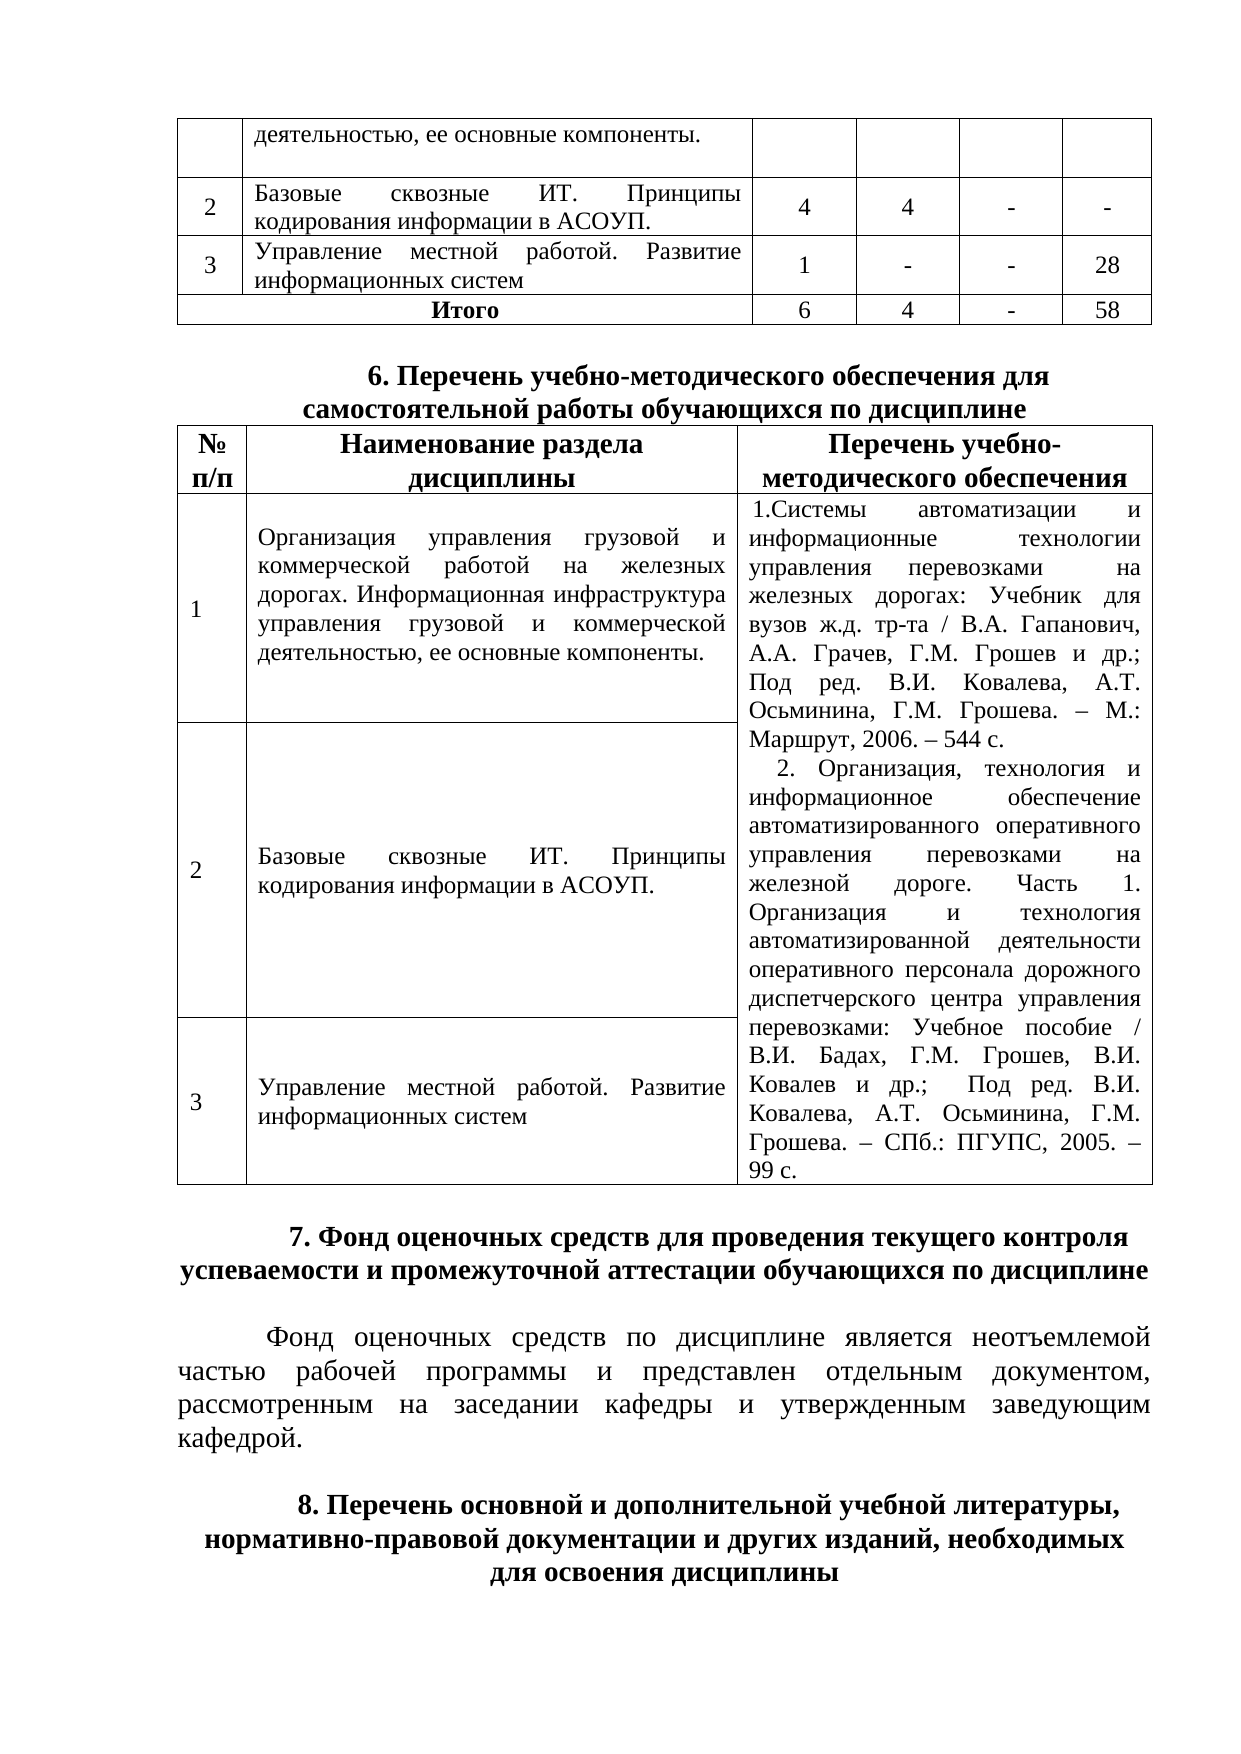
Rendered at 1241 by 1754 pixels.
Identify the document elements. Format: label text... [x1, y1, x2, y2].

table_cell - [960, 236, 1062, 294]
table_cell Итого [178, 295, 752, 323]
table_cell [243, 119, 752, 177]
table_cell 28 [1063, 236, 1151, 294]
table_cell - [960, 119, 1062, 177]
text 6. Перечень учебно-методического обеспечения для самостоятельной работы обучающихся по дисциплине [177, 358, 1152, 425]
table_cell 4 [857, 178, 959, 235]
table_cell 1.Системы автоматизации и информационные технологии управления перевозками на железных дорогах: Учебник для вузов ж.д. тр-та / В.А. Гапанович, А.А. Грачев, Г.М. Грошев и др.; Под ред. В.И. Ковалева, А.Т. Осьминина, Г.М. Грошева. – М.: Маршрут, 2006. – 544 с. 2. Организация, технология и информационное обеспечение автоматизированного оперативного управления перевозками на железной дороге. Часть 1. Организация и технология автоматизированной деятельности оперативного персонала дорожного диспетчерского центра управления перевозками: Учебное пособие / В.И. Бадах, Г.М. Грошев, В.И. Ковалев и др.; Под ред. В.И. Ковалева, А.Т. Осьминина, Г.М. Грошева. – СПб.: ПГУПС, 2005. – 99 с. [738, 494, 1152, 1184]
table_cell 58 [1063, 295, 1151, 323]
table_cell 4 [857, 295, 959, 323]
table_cell 1 [178, 494, 246, 722]
table_cell Базовые сквозные ИТ. Принципы кодирования информации в АСОУП. [247, 723, 737, 1017]
table_cell 3 [178, 1018, 246, 1184]
table_cell 1 [178, 119, 242, 177]
text 7. Фонд оценочных средств для проведения текущего контроля успеваемости и промежуточной аттестации обучающихся по дисциплине [177, 1219, 1152, 1286]
table_cell - [1063, 178, 1151, 235]
table_cell - [857, 236, 959, 294]
table_cell - [960, 295, 1062, 323]
table_cell 1 [753, 119, 856, 177]
table_cell 6 [753, 295, 856, 323]
table_cell 4 [753, 178, 856, 235]
table_cell 3 [178, 236, 242, 294]
table_cell 2 [178, 723, 246, 1017]
table_cell 30 [1063, 119, 1151, 177]
table_cell 2 [178, 178, 242, 235]
table_cell Базовые сквозные ИТ. Принципы кодирования информации в АСОУП. [243, 178, 752, 235]
table_cell Управление местной работой. Развитие информационных систем [247, 1018, 737, 1184]
table_cell - [857, 119, 959, 177]
table_cell Управление местной работой. Развитие информационных систем [243, 236, 752, 294]
table_cell 1 [753, 236, 856, 294]
table_header Перечень учебно-методического обеспечения [738, 426, 1152, 493]
table_cell - [960, 178, 1062, 235]
text Фонд оценочных средств по дисциплине является неотъемлемой частью рабочей программы и представлен отдельным документом, рассмотренным на заседании кафедры и утвержденным заведующим кафедрой. [177, 1319, 1152, 1454]
table_header № п/п [178, 426, 246, 493]
text 8. Перечень основной и дополнительной учебной литературы, нормативно-правовой документации и других изданий, необходимых для освоения дисциплины [177, 1487, 1152, 1588]
table_header Наименование раздела дисциплины [247, 426, 737, 493]
